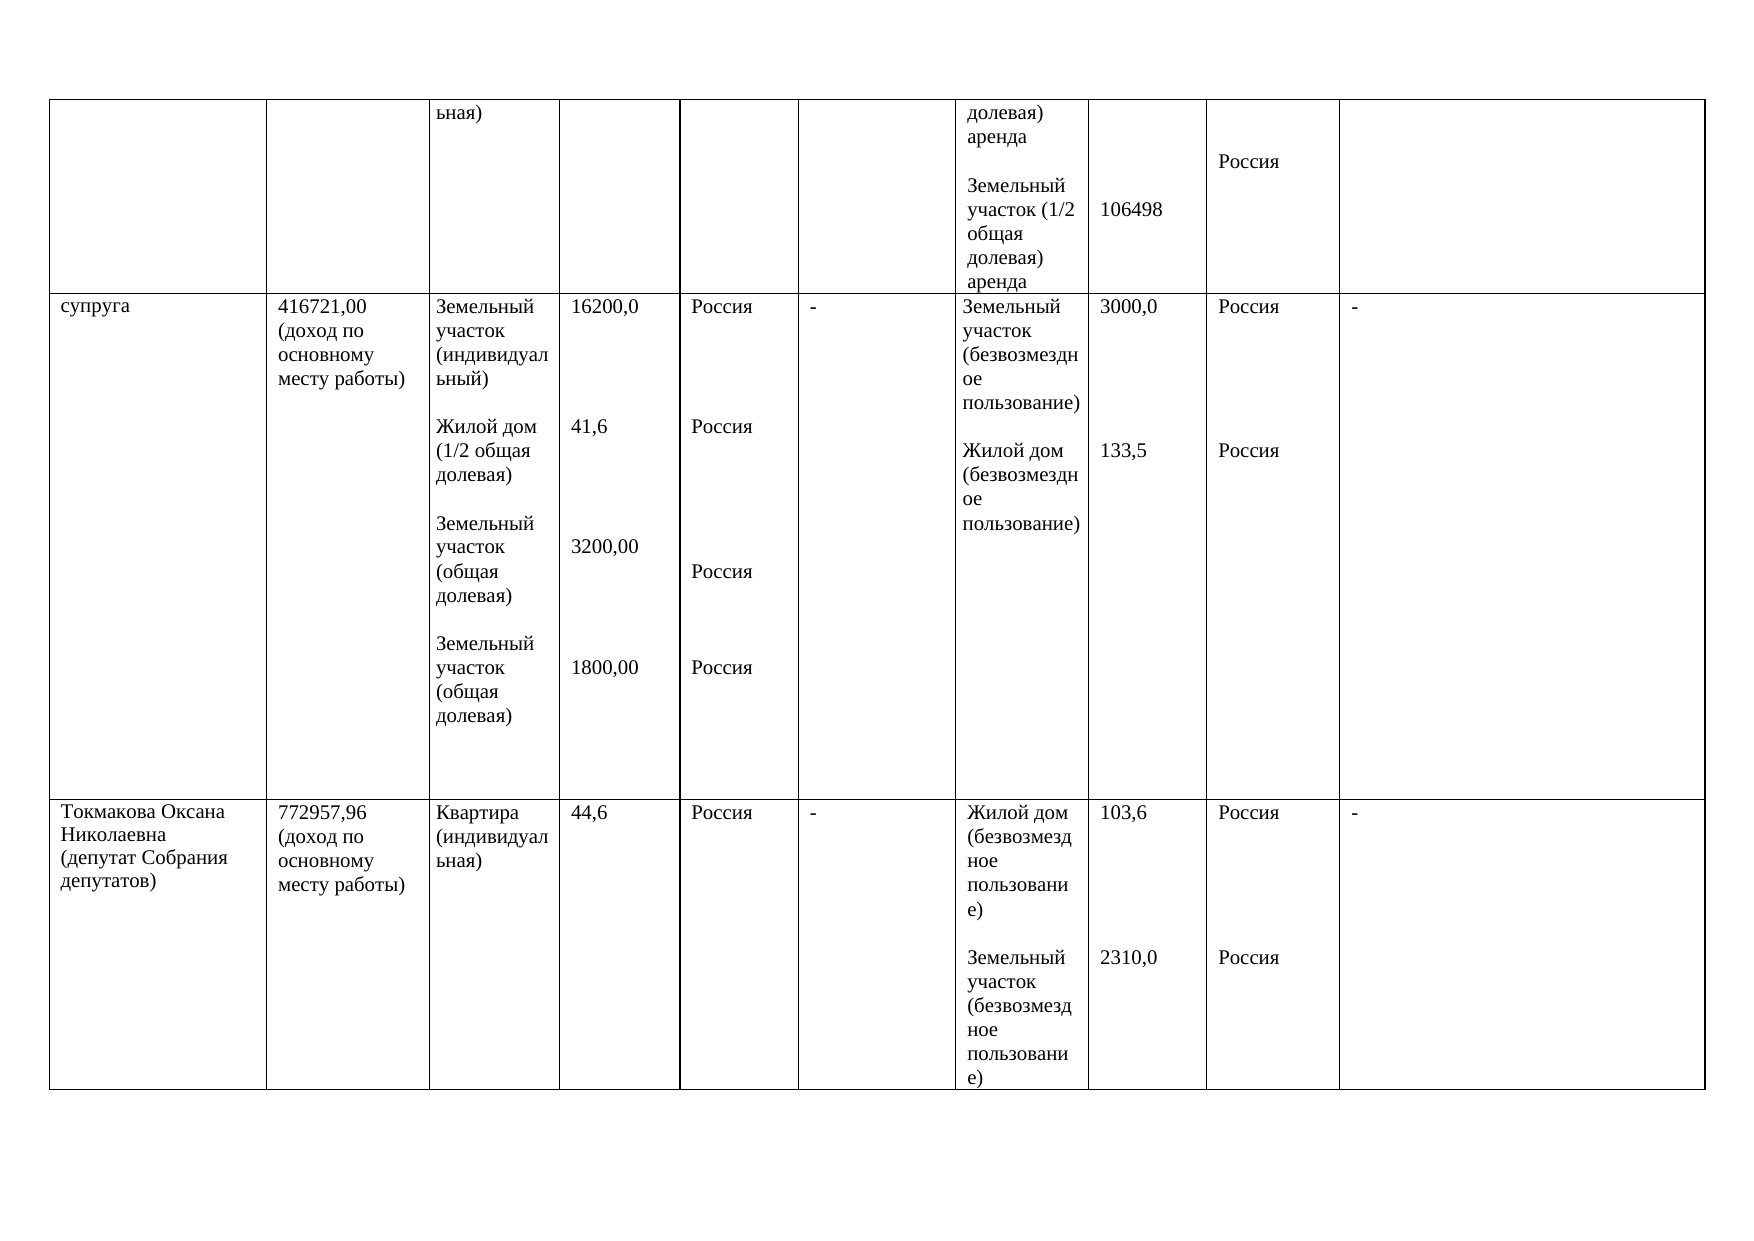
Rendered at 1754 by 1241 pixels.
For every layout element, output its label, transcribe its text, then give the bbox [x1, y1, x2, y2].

table_cell - [1340, 294, 1704, 799]
table_cell 3000,0 133,5 [1089, 294, 1206, 799]
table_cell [430, 100, 559, 293]
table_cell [1207, 100, 1339, 293]
table_cell - [1340, 800, 1704, 1089]
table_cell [267, 100, 429, 293]
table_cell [560, 100, 679, 293]
table_cell 44,6 [560, 800, 679, 1089]
table_cell - [1340, 100, 1704, 293]
table_cell Россия Россия [1207, 800, 1339, 1089]
table_cell супруга [50, 294, 266, 799]
table_cell Земельный участок (индивидуальный) Жилой дом (1/2 общая долевая) Земельный участок (общая долевая) Земельный участок (общая долевая) [430, 294, 559, 799]
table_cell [50, 100, 266, 293]
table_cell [799, 100, 955, 293]
table_cell 16200,0 41,6 3200,00 1800,00 [560, 294, 679, 799]
table_cell Квартира (индивидуальная) [430, 800, 559, 1089]
table_cell - [799, 800, 955, 1089]
table_cell 772957,96 (доход по основному месту работы) [267, 800, 429, 1089]
table_cell Россия [681, 800, 798, 1089]
table_cell Россия Россия [1207, 294, 1339, 799]
table_cell Жилой дом (безвозмездное пользование) Земельный участок (безвозмездное пользование) [956, 800, 1088, 1089]
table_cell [681, 100, 798, 293]
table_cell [1089, 100, 1206, 293]
table_cell Земельный участок (безвозмездное пользование) Жилой дом (безвозмездное пользование) [956, 294, 1088, 799]
table_cell 416721,00 (доход по основному месту работы) [267, 294, 429, 799]
table_cell Россия Россия Россия Россия [681, 294, 798, 799]
table_cell Токмакова Оксана Николаевна (депутат Собрания депутатов) [50, 800, 266, 1089]
table_cell - [799, 294, 955, 799]
table_cell 103,6 2310,0 [1089, 800, 1206, 1089]
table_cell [956, 100, 1088, 293]
